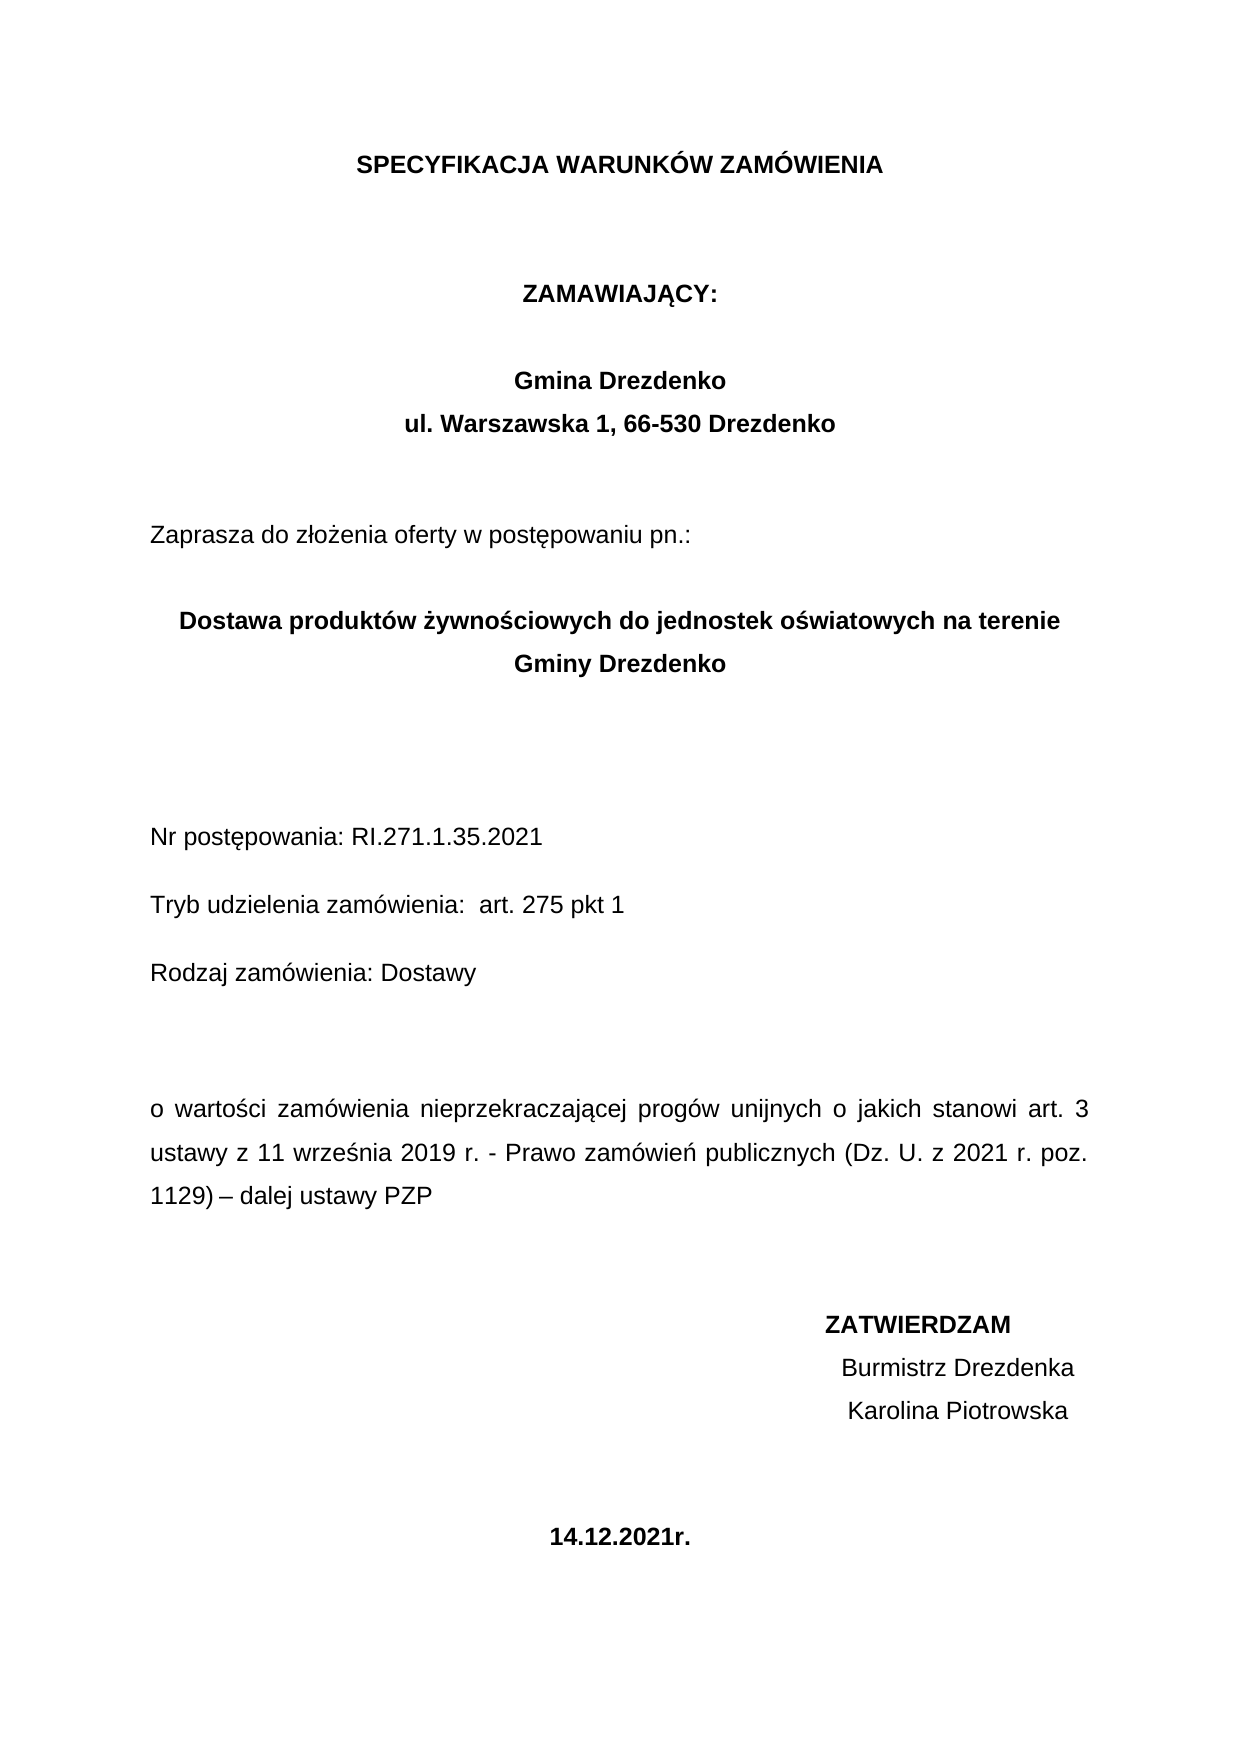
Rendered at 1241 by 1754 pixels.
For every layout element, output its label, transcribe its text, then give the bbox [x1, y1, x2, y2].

text Tryb udzielenia zamówienia: art. 275 pkt 1 [150, 890, 1090, 919]
text Burmistrz Drezdenka [825, 1353, 1090, 1382]
text SPECYFIKACJA WARUNKÓW ZAMÓWIENIA [150, 150, 1090, 179]
text Gmina Drezdenko [150, 366, 1090, 394]
text Karolina Piotrowska [825, 1396, 1090, 1425]
text 14.12.2021r. [150, 1522, 1090, 1551]
text Dostawa produktów żywnościowych do jednostek oświatowych na terenie Gminy Drezdenko [150, 606, 1090, 678]
text Rodzaj zamówienia: Dostawy [150, 958, 1090, 987]
text Nr postępowania: RI.271.1.35.2021 [150, 822, 1090, 851]
text Zaprasza do złożenia oferty w postępowaniu pn.: [150, 520, 1090, 549]
text ZATWIERDZAM [750, 1310, 1090, 1339]
text o wartości zamówienia nieprzekraczającej progów unijnych o jakich stanowi art. 3 ustawy z 11 września 2019 r. - Prawo zamówień publicznych (Dz. U. z 2021 r. poz. 1129) – dalej ustawy PZP [150, 1094, 1090, 1209]
text ul. Warszawska 1, 66-530 Drezdenko [150, 409, 1090, 437]
text ZAMAWIAJĄCY: [150, 279, 1090, 308]
